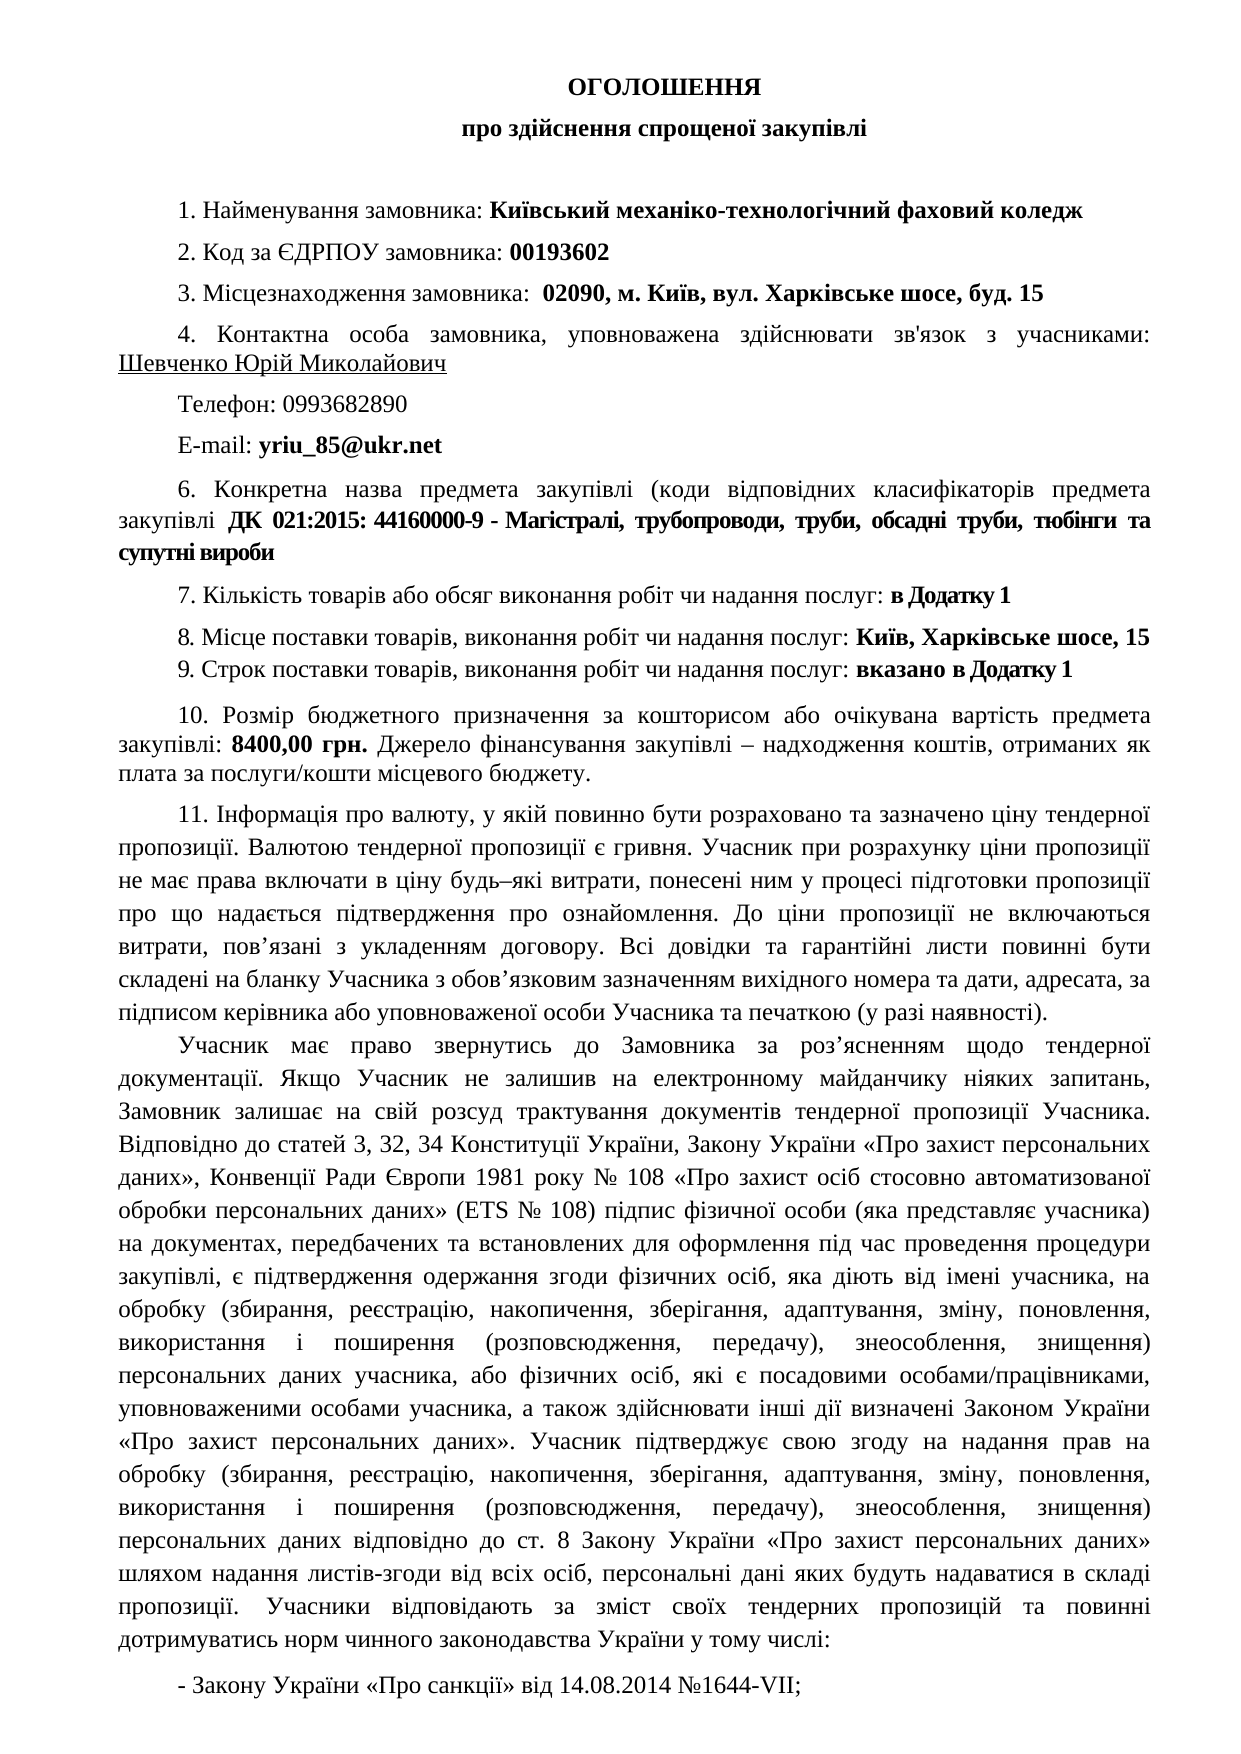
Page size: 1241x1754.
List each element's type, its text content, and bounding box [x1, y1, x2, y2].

text 4. Контактна особа замовника, уповноважена здійснювати зв'язок з учасниками: Шевченко Юрій Миколайович [118, 319, 1152, 377]
text 7. Кількість товарів або обсяг виконання робіт чи надання послуг: в Додатку 1 [118, 578, 1152, 609]
text 10. Розмір бюджетного призначення за кошторисом або очікувана вартість предмета закупівлі: 8400,00 грн. Джерело фінансування закупівлі – надходження коштів, отриманих як плата за послуги/кошти місцевого бюджету. [118, 700, 1152, 786]
text Телефон: 0993682890 [118, 389, 1152, 418]
text про здійснення спрощеної закупівлі [118, 113, 1152, 142]
text Е-mail: yriu_85@ukr.net [118, 430, 1152, 459]
text - Закону України «Про санкції» від 14.08.2014 №1644-VII; [118, 1670, 1152, 1699]
text 3. Місцезнаходження замовника: 02090, м. Київ, вул. Харківське шосе, буд. 15 [118, 278, 1152, 307]
text Учасник має право звернутись до Замовника за роз’ясненням щодо тендерної документації. Якщо Учасник не залишив на електронному майданчику ніяких запитань, Замовник залишає на свій розсуд трактування документів тендерної пропозиції Учасника. Відповідно до статей 3, 32, 34 Конституції України, Закону України «Про захист персональних даних», Конвенції Ради Європи 1981 року № 108 «Про захист осіб стосовно автоматизованої обробки персональних даних» (ETS № 108) підпис фізичної особи (яка представляє учасника) на документах, передбачених та встановлених для оформлення під час проведення процедури закупівлі, є підтвердження одержання згоди фізичних осіб, яка діють від імені учасника, на обробку (збирання, реєстрацію, накопичення, зберігання, адаптування, зміну, поновлення, використання і поширення (розповсюдження, передачу), знеособлення, знищення) персональних даних учасника, або фізичних осіб, які є посадовими особами/працівниками, уповноваженими особами учасника, а також здійснювати інші дії визначені Законом України «Про захист персональних даних». Учасник підтверджує свою згоду на надання прав на обробку (збирання, реєстрацію, накопичення, зберігання, адаптування, зміну, поновлення, використання і поширення (розповсюдження, передачу), знеособлення, знищення) персональних даних відповідно до ст. 8 Закону України «Про захист персональних даних» шляхом надання листів-згоди від всіх осіб, персональні дані яких будуть надаватися в складі пропозиції. Учасники відповідають за зміст своїх тендерних пропозицій та повинні дотримуватись норм чинного законодавства України у тому числі: [118, 1030, 1152, 1653]
list 9. Строк поставки товарів, виконання робіт чи надання послуг: вказано в Додатку 1 [118, 654, 1152, 683]
list 8. Місце поставки товарів, виконання робіт чи надання послуг: Київ, Харківське шосе, 15 [118, 622, 1152, 650]
text ОГОЛОШЕННЯ [118, 72, 1152, 100]
text 6. Конкретна назва предмета закупівлі (коди відповідних класифікаторів предмета закупівлі ДК 021:2015: 44160000-9 - Магістралі, трубопроводи, труби, обсадні труби, тюбінги та супутні вироби [118, 472, 1152, 565]
text 11. Інформація про валюту, у якій повинно бути розраховано та зазначено ціну тендерної пропозиції. Валютою тендерної пропозиції є гривня. Учасник при розрахунку ціни пропозиції не має права включати в ціну будь–які витрати, понесені ним у процесі підготовки пропозиції про що надається підтвердження про ознайомлення. До ціни пропозиції не включаються витрати, пов’язані з укладенням договору. Всі довідки та гарантійні листи повинні бути складені на бланку Учасника з обов’язковим зазначенням вихідного номера та дати, адресата, за підписом керівника або уповноваженої особи Учасника та печаткою (у разі наявності). [118, 799, 1152, 1026]
text 1. Найменування замовника: Київський механіко-технологічний фаховий коледж [118, 195, 1152, 224]
text 2. Код за ЄДРПОУ замовника: 00193602 [118, 237, 1152, 265]
